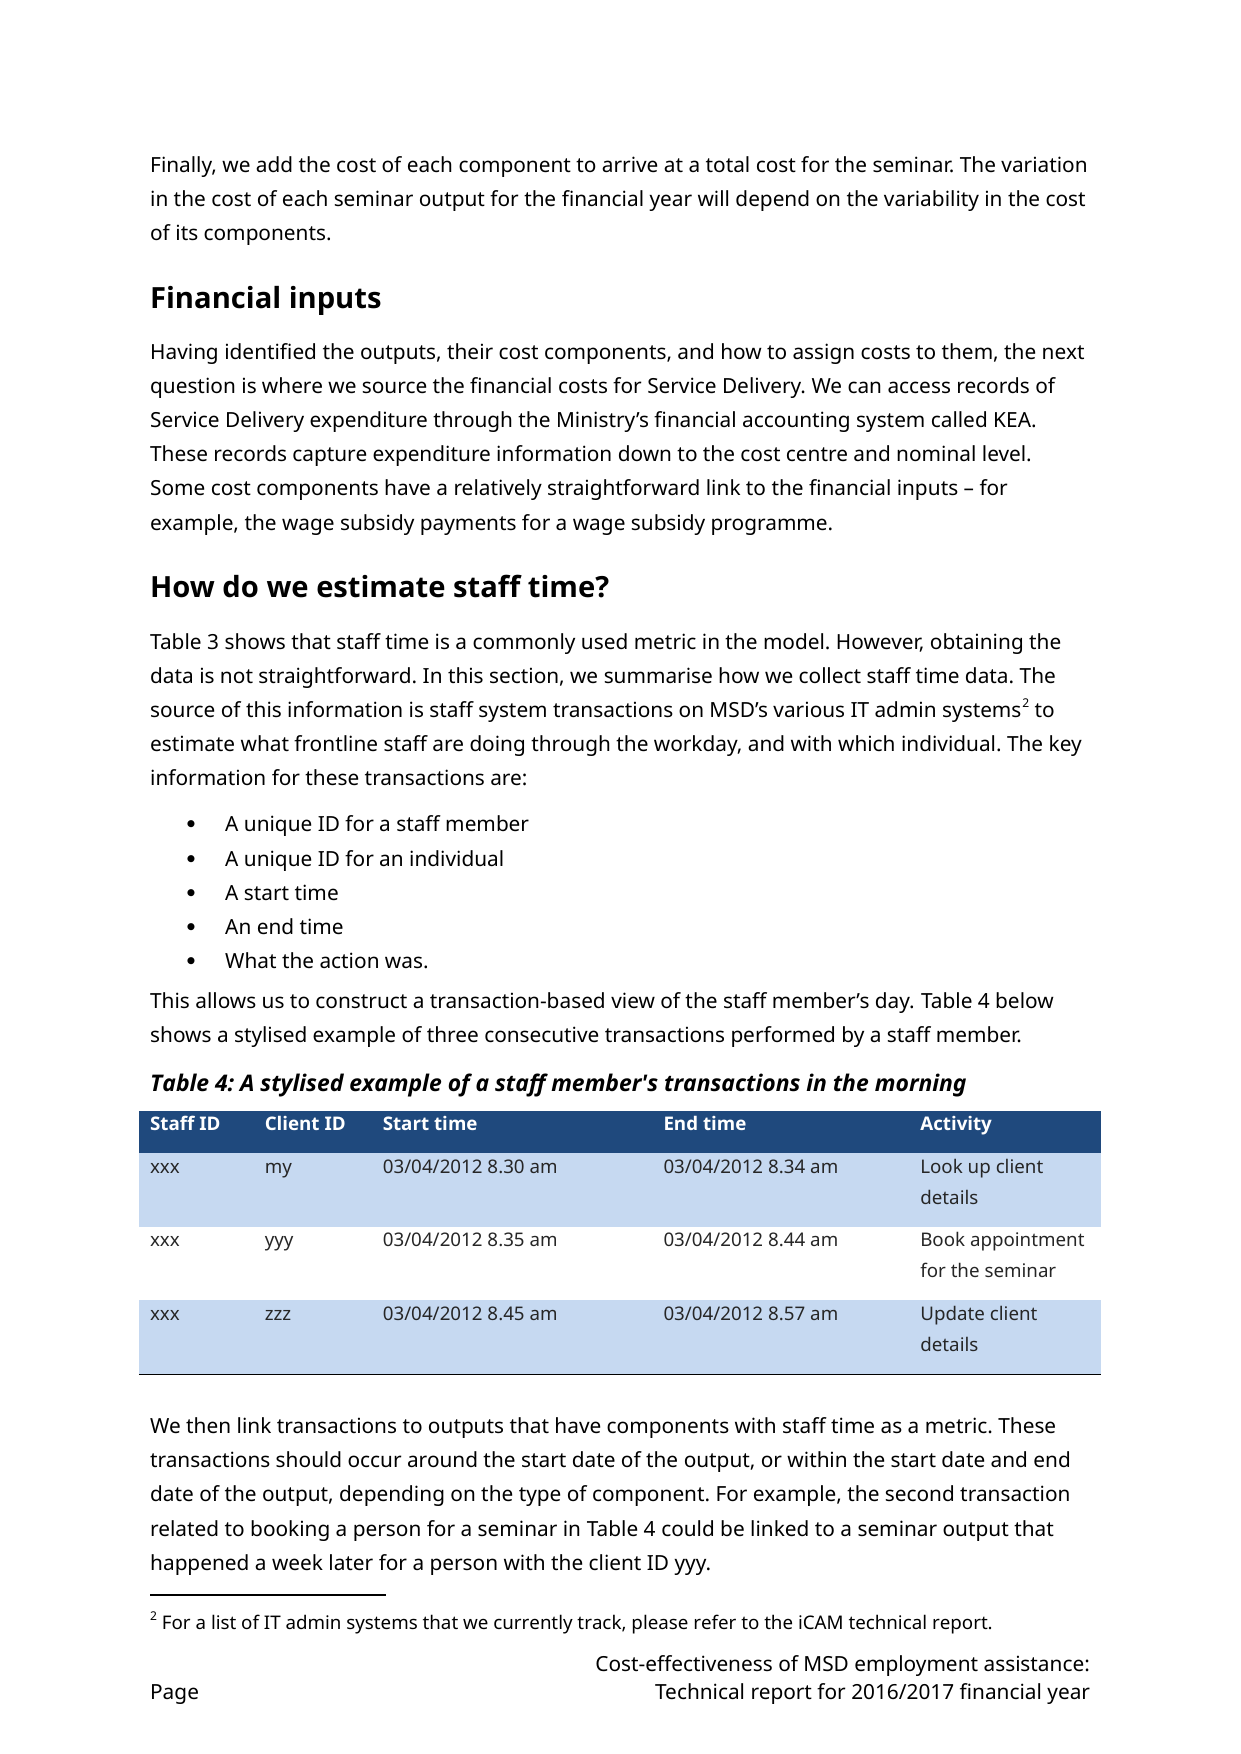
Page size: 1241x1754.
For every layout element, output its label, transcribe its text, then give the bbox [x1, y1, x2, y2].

text Finally, we add the cost of each component to arrive at a total cost for the seminar. The variation in the cost of each seminar output for the financial year will depend on the variability in the cost of its components. [150, 150, 1090, 247]
table_cell Book appointment for the seminar [909, 1227, 1101, 1300]
table_header Staff ID [139, 1111, 253, 1153]
text Table 3 shows that staff time is a commonly used metric in the model. However, obtaining the data is not straightforward. In this section, we summarise how we collect staff time data. The source of this information is staff system transactions on MSD’s various IT admin systems to estimate what frontline staff are doing through the workday, and with which individual. The key information for these transactions are: [150, 627, 1090, 791]
table_header Activity [909, 1111, 1101, 1153]
table_cell 03/04/2012 8.34 am [652, 1153, 909, 1227]
text We then link transactions to outputs that have components with staff time as a metric. These transactions should occur around the start date of the output, or within the start date and end date of the output, depending on the type of component. For example, the second transaction related to booking a person for a seminar in Table 4 could be linked to a seminar output that happened a week later for a person with the client ID yyy. [150, 1411, 1090, 1576]
list A unique ID for a staff member [187, 809, 1090, 838]
list What the action was. [187, 946, 1090, 974]
table_cell 03/04/2012 8.35 am [371, 1227, 652, 1300]
table_cell xxx [139, 1227, 253, 1300]
list An end time [187, 912, 1090, 940]
table_cell 03/04/2012 8.30 am [371, 1153, 652, 1227]
table_header End time [652, 1111, 909, 1153]
table_cell xxx [139, 1300, 253, 1374]
subtitle Financial inputs [150, 277, 1090, 317]
table_header Start time [371, 1111, 652, 1153]
table_cell my [253, 1153, 371, 1227]
table_cell zzz [253, 1300, 371, 1374]
subtitle How do we estimate staff time? [150, 567, 1090, 606]
list A unique ID for an individual [187, 844, 1090, 872]
text This allows us to construct a transaction-based view of the staff member’s day. Table 4 below shows a stylised example of three consecutive transactions performed by a staff member. [150, 986, 1090, 1049]
list A start time [187, 878, 1090, 906]
table_cell Look up client details [909, 1153, 1101, 1227]
table_cell yyy [253, 1227, 371, 1300]
text Having identified the outputs, their cost components, and how to assign costs to them, the next question is where we source the financial costs for Service Delivery. We can access records of Service Delivery expenditure through the Ministry’s financial accounting system called KEA. These records capture expenditure information down to the cost centre and nominal level. Some cost components have a relatively straightforward link to the financial inputs – for example, the wage subsidy payments for a wage subsidy programme. [150, 337, 1090, 536]
table_cell Update client details [909, 1300, 1101, 1374]
table_cell 03/04/2012 8.45 am [371, 1300, 652, 1374]
table_cell 03/04/2012 8.44 am [652, 1227, 909, 1300]
table_cell 03/04/2012 8.57 am [652, 1300, 909, 1374]
table_cell xxx [139, 1153, 253, 1227]
table_header Client ID [253, 1111, 371, 1153]
